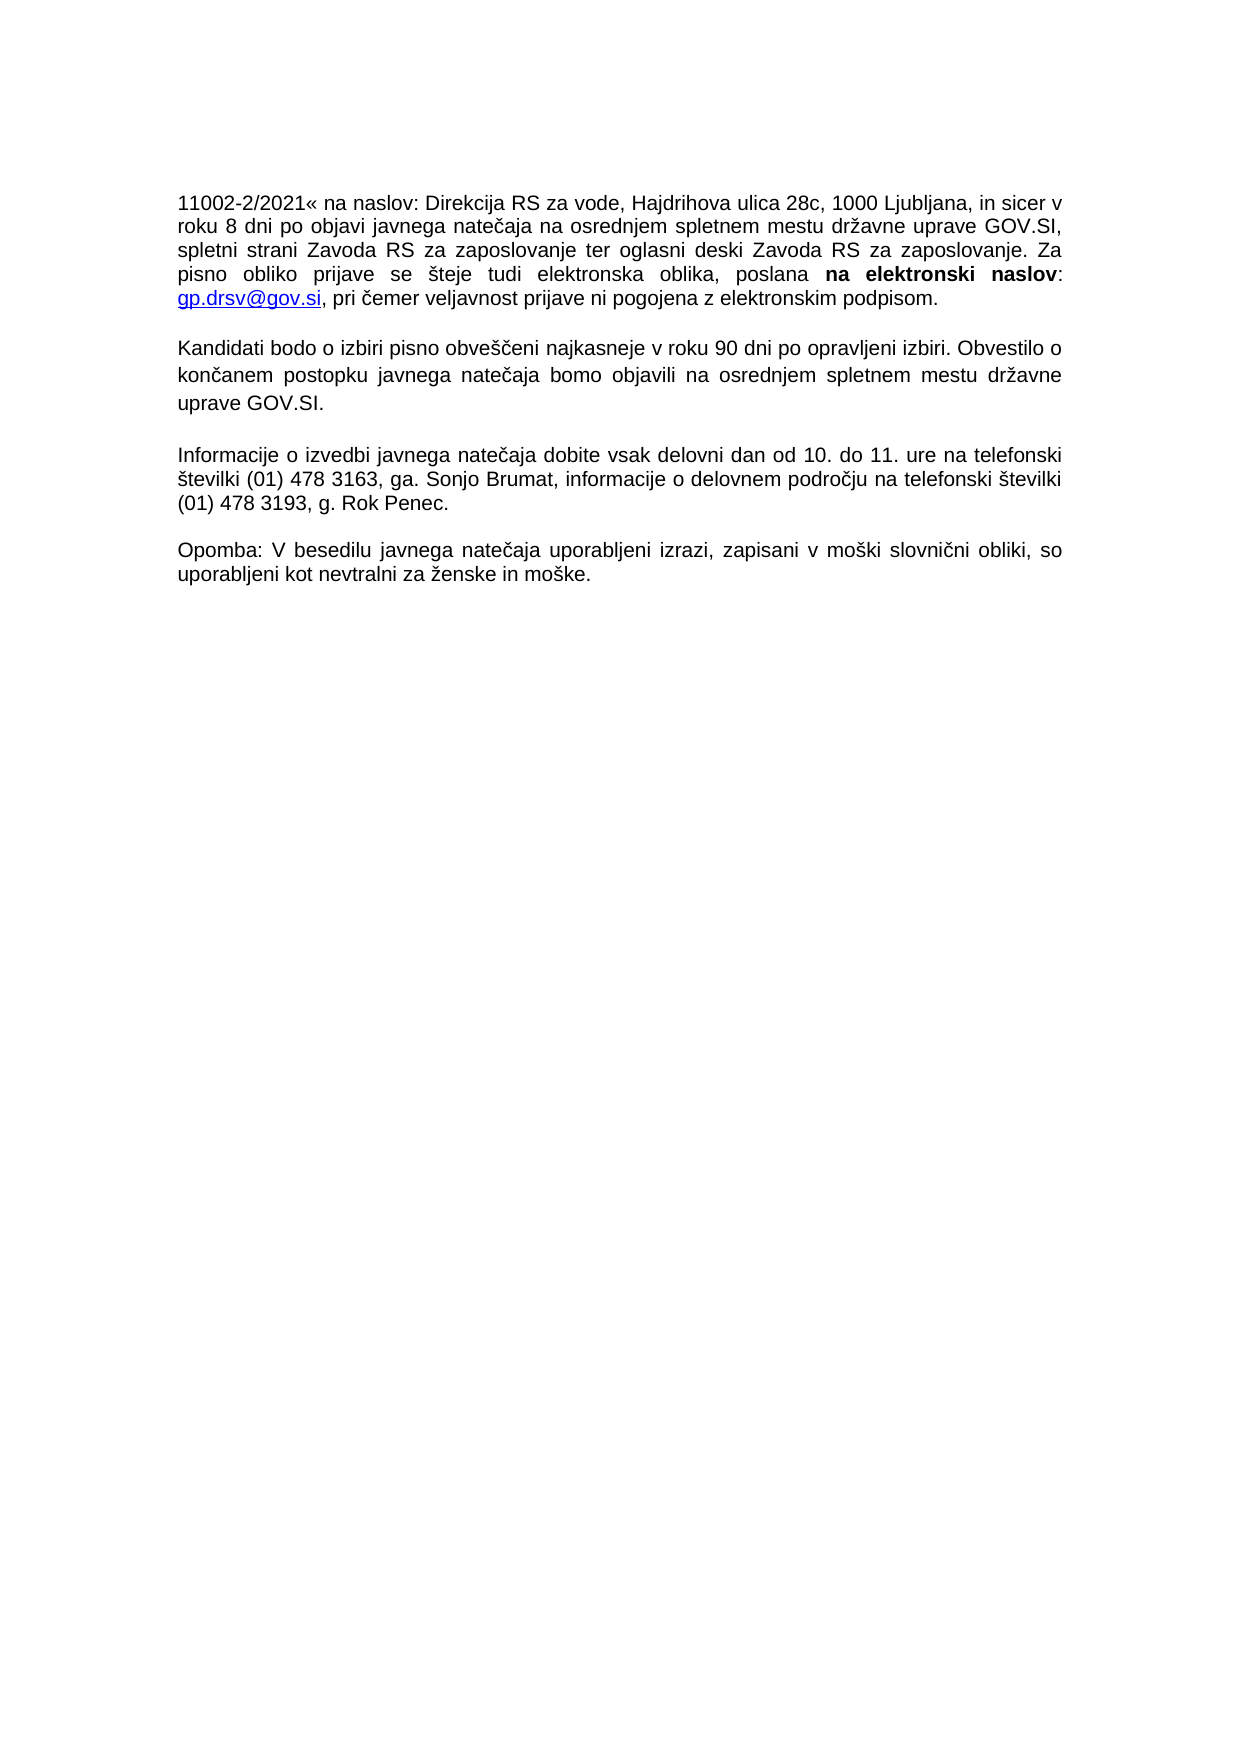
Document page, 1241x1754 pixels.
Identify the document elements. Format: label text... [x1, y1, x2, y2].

text Kandidati bodo o izbiri pisno obveščeni najkasneje v roku 90 dni po opravljeni izbiri. Obvestilo o končanem postopku javnega natečaja bomo objavili na osrednjem spletnem mestu državne uprave GOV.SI. [177, 334, 1063, 415]
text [177, 190, 1063, 310]
text Opomba: V besedilu javnega natečaja uporabljeni izrazi, zapisani v moški slovnični obliki, so uporabljeni kot nevtralni za ženske in moške. [177, 538, 1063, 586]
text Informacije o izvedbi javnega natečaja dobite vsak delovni dan od 10. do 11. ure na telefonski številki (01) 478 3163, ga. Sonjo Brumat, informacije o delovnem področju na telefonski številki (01) 478 3193, g. Rok Penec. [177, 442, 1063, 514]
